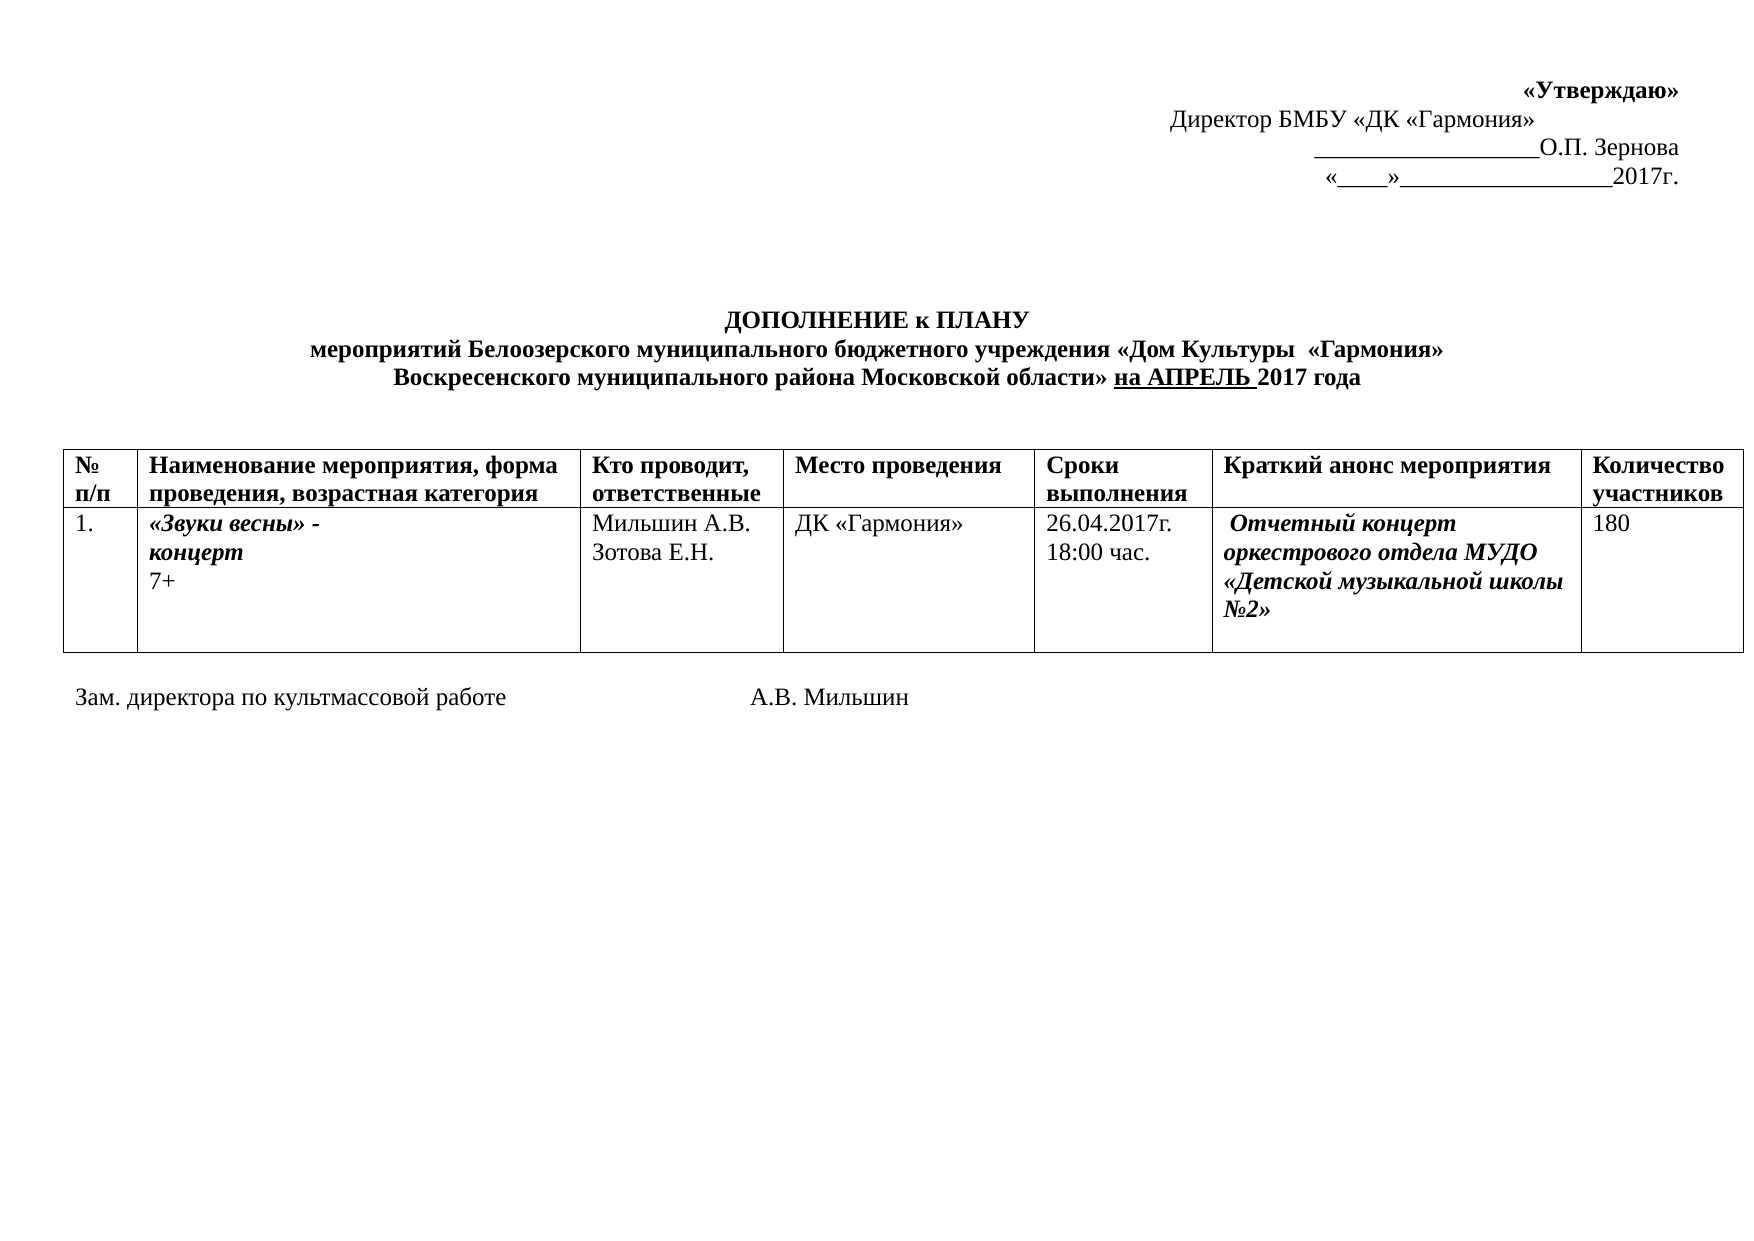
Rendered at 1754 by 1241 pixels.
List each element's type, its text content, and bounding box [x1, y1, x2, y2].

table_cell ДК «Гармония» [784, 508, 1034, 652]
table_cell «Звуки весны» - концерт 7+ [138, 508, 580, 652]
table_cell Мильшин А.В. Зотова Е.Н. [581, 508, 783, 652]
text «Утверждаю» [75, 75, 1679, 104]
table_header Кто проводит, ответственные [581, 450, 783, 507]
table_cell Отчетный концерт оркестрового отдела МУДО «Детской музыкальной школы №2» [1213, 508, 1581, 652]
table_cell 1. [64, 508, 137, 652]
table_header Сроки выполнения [1035, 450, 1212, 507]
text мероприятий Белоозерского муниципального бюджетного учреждения «Дом Культуры «Гармония» [75, 334, 1679, 362]
text Директор БМБУ «ДК «Гармония» __________________О.П. Зернова «____»_________________2017г. [75, 104, 1679, 190]
text ДОПОЛНЕНИЕ к ПЛАНУ [75, 305, 1679, 334]
table_header Количество участников [1582, 450, 1743, 507]
table_cell 26.04.2017г. 18:00 час. [1035, 508, 1212, 652]
table_header Место проведения [784, 450, 1034, 507]
table_cell 180 [1582, 508, 1743, 652]
table_header № п/п [64, 450, 137, 507]
text Зам. директора по культмассовой работе А.В. Мильшин [75, 682, 1679, 711]
text Воскресенского муниципального района Московской области» на АПРЕЛЬ 2017 года [75, 362, 1679, 391]
table_header Краткий анонс мероприятия [1213, 450, 1581, 507]
table_header Наименование мероприятия, форма проведения, возрастная категория [138, 450, 580, 507]
